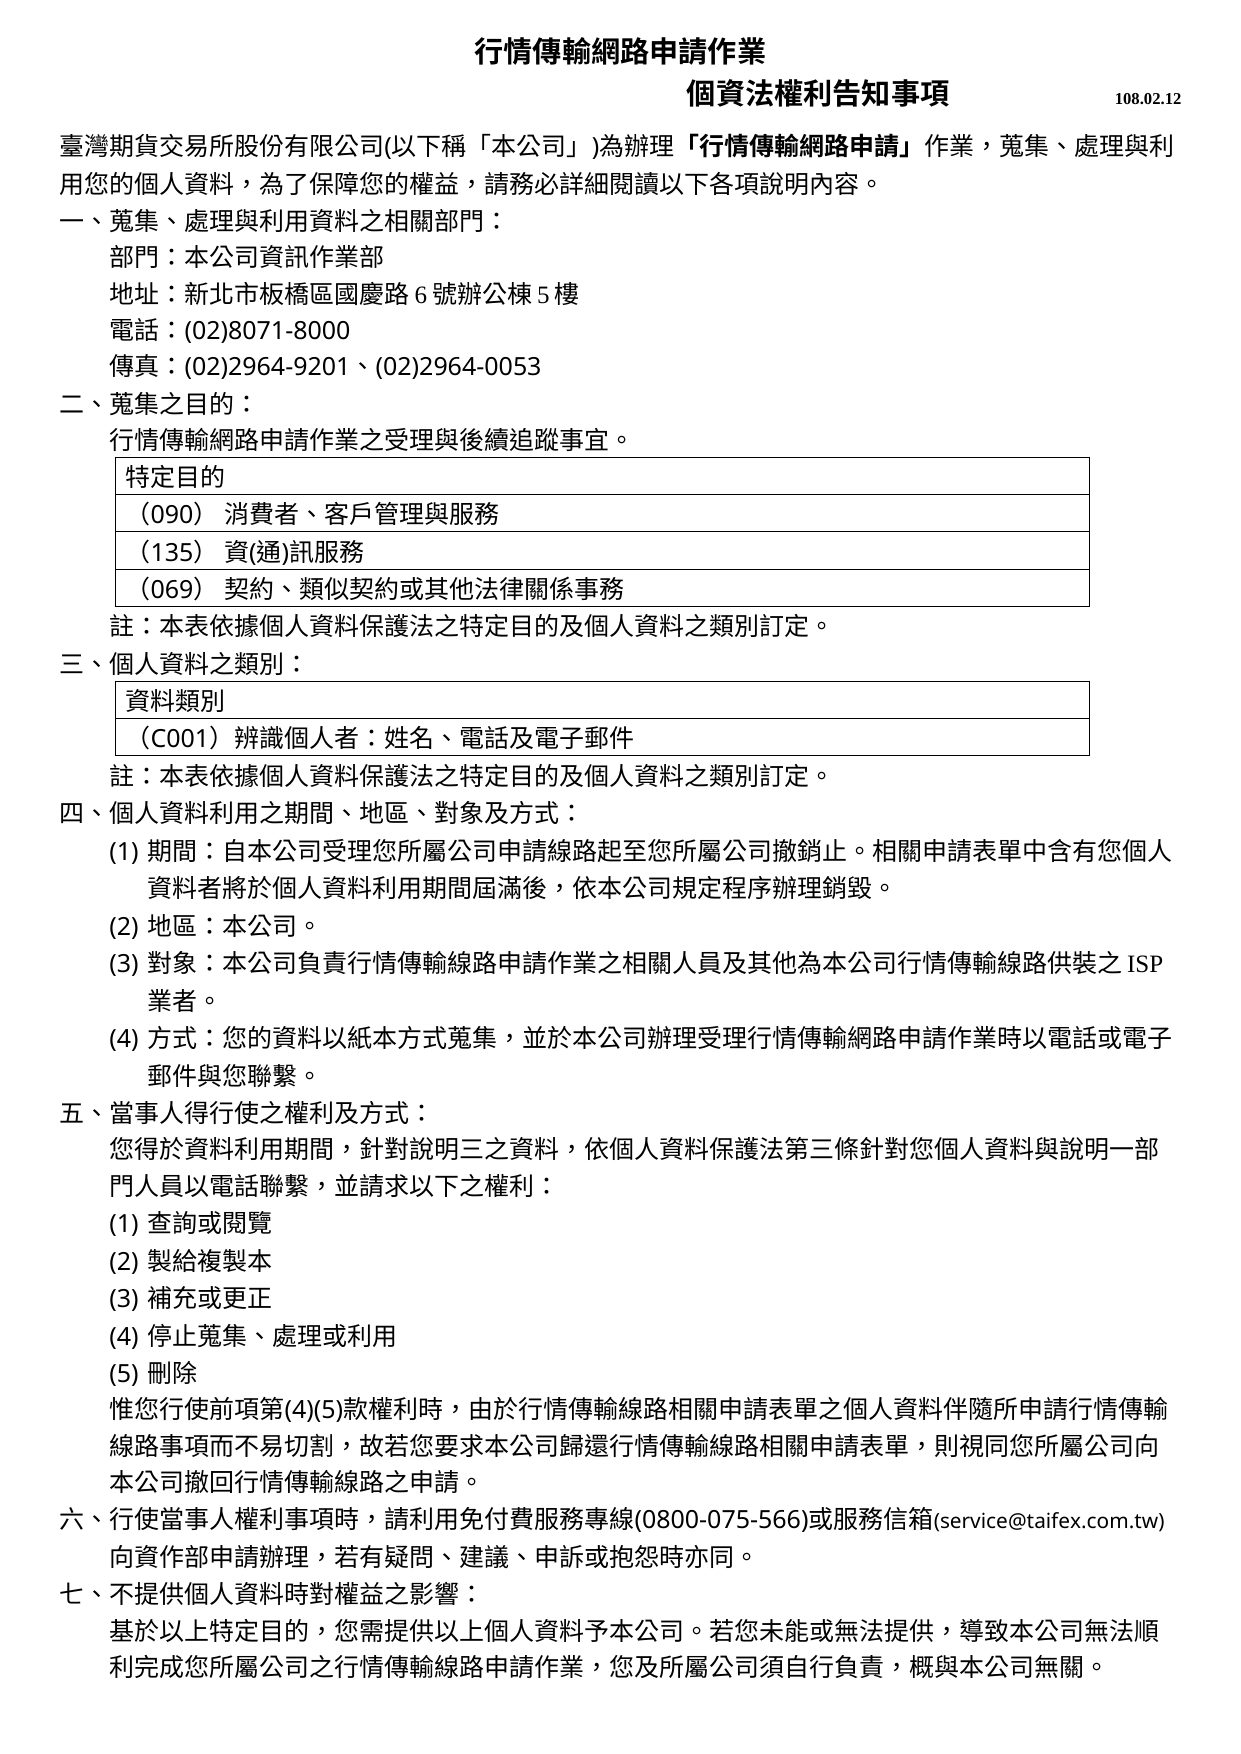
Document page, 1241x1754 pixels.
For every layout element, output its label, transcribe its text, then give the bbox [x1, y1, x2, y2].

text 傳真：(02)2964-9201、(02)2964-0053 [109, 347, 1181, 383]
table_header 資料類別 [116, 682, 1089, 718]
text 電話：(02)8071-8000 [109, 310, 1181, 347]
list 個人資料之類別： [59, 643, 1181, 681]
list 方式：您的資料以紙本方式蒐集，並於本公司辦理受理行情傳輸網路申請作業時以電話或電子郵件與您聯繫。 [109, 1017, 1181, 1092]
list 對象：本公司負責行情傳輸線路申請作業之相關人員及其他為本公司行情傳輸線路供裝之ISP業者。 [109, 942, 1181, 1017]
list 蒐集之目的： [59, 383, 1181, 420]
list 停止蒐集、處理或利用 [109, 1315, 1181, 1352]
text 註：本表依據個人資料保護法之特定目的及個人資料之類別訂定。 [109, 607, 1181, 643]
text 基於以上特定目的，您需提供以上個人資料予本公司。若您未能或無法提供，導致本公司無法順利完成您所屬公司之行情傳輸線路申請作業，您及所屬公司須自行負責，概與本公司無關。 [109, 1611, 1181, 1684]
text 部門：本公司資訊作業部 [109, 238, 1181, 274]
text 個資法權利告知事項 108.02.12 [59, 71, 1181, 113]
list 製給複製本 [109, 1240, 1181, 1277]
list 不提供個人資料時對權益之影響： [59, 1574, 1181, 1611]
text 註：本表依據個人資料保護法之特定目的及個人資料之類別訂定。 [109, 756, 1181, 792]
table_cell （135） 資(通)訊服務 [116, 532, 1089, 568]
table_cell （C001）辨識個人者：姓名、電話及電子郵件 [116, 719, 1089, 755]
text 行情傳輸網路申請作業 [59, 29, 1181, 71]
list 補充或更正 [109, 1277, 1181, 1315]
table_cell （069） 契約、類似契約或其他法律關係事務 [116, 570, 1089, 606]
list 查詢或閱覽 [109, 1202, 1181, 1240]
list 蒐集、處理與利用資料之相關部門： [59, 200, 1181, 238]
text 行情傳輸網路申請作業之受理與後續追蹤事宜。 [109, 420, 1181, 457]
list 行使當事人權利事項時，請利用免付費服務專線(0800-075-566)或服務信箱(service@taifex.com.tw)向資作部申請辦理，若有疑問、建議、申訴或抱怨時亦同。 [59, 1499, 1181, 1574]
list 當事人得行使之權利及方式： [59, 1092, 1181, 1130]
text 地址：新北市板橋區國慶路6號辦公棟5樓 [109, 274, 1181, 310]
list 地區：本公司。 [109, 905, 1181, 942]
text 您得於資料利用期間，針對說明三之資料，依個人資料保護法第三條針對您個人資料與說明一部門人員以電話聯繫，並請求以下之權利： [109, 1130, 1181, 1202]
text 臺灣期貨交易所股份有限公司(以下稱「本公司」)為辦理「行情傳輸網路申請」作業，蒐集、處理與利用您的個人資料，為了保障您的權益，請務必詳細閱讀以下各項說明內容。 [59, 125, 1181, 200]
list 個人資料利用之期間、地區、對象及方式： [59, 792, 1181, 830]
list 期間：自本公司受理您所屬公司申請線路起至您所屬公司撤銷止。相關申請表單中含有您個人資料者將於個人資料利用期間屆滿後，依本公司規定程序辦理銷毀。 [109, 830, 1181, 905]
table_header 特定目的 [116, 458, 1089, 494]
text 惟您行使前項第(4)(5)款權利時，由於行情傳輸線路相關申請表單之個人資料伴隨所申請行情傳輸線路事項而不易切割，故若您要求本公司歸還行情傳輸線路相關申請表單，則視同您所屬公司向本公司撤回行情傳輸線路之申請。 [109, 1390, 1181, 1499]
list 刪除 [109, 1352, 1181, 1390]
table_cell （090） 消費者、客戶管理與服務 [116, 495, 1089, 531]
